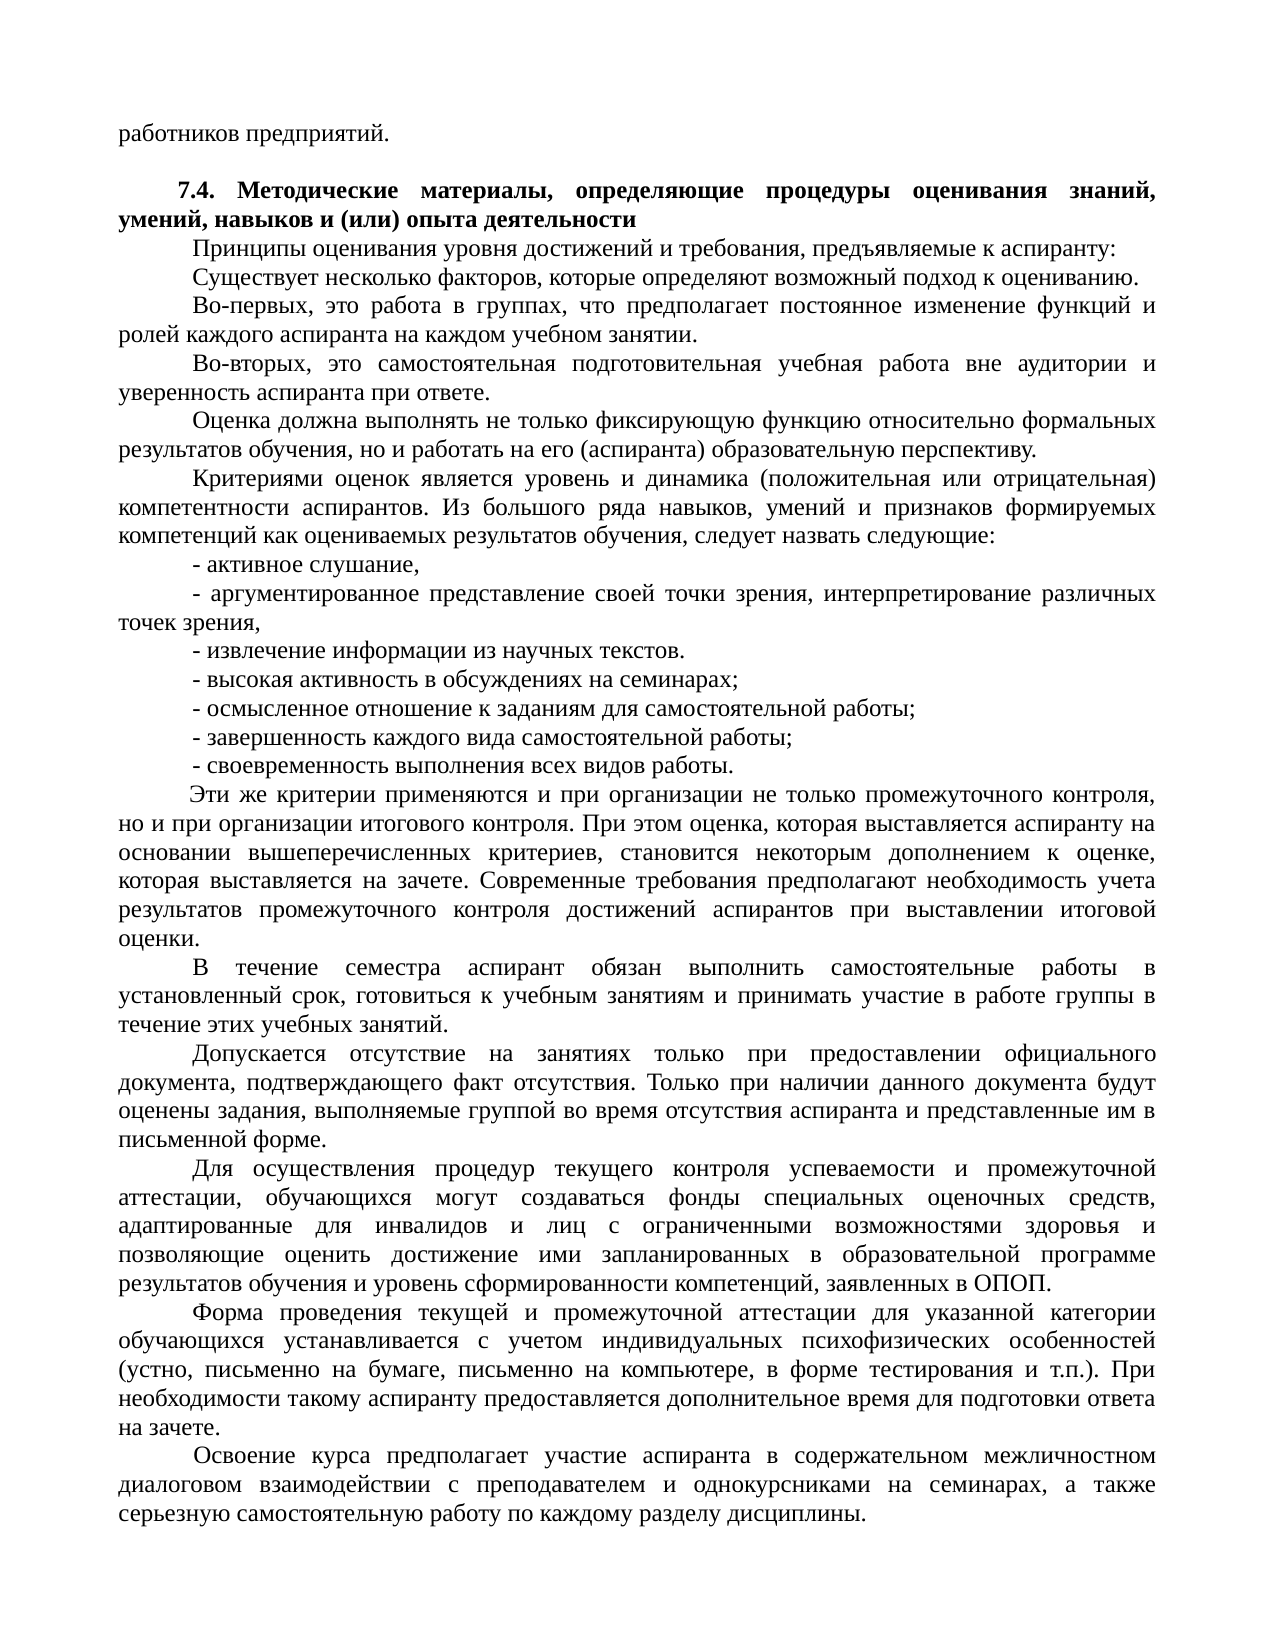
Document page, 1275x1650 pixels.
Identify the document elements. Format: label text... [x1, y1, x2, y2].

text - осмысленное отношение к заданиям для самостоятельной работы; [118, 693, 1157, 722]
list - аргументированное представление своей точки зрения, интерпретирование различных точек зрения, [118, 578, 1157, 636]
text Освоение курса предполагает участие аспиранта в содержательном межличностном диалоговом взаимодействии с преподавателем и однокурсниками на семинарах, а также серьезную самостоятельную работу по каждому разделу дисциплины. [118, 1441, 1157, 1527]
list Во-вторых, это самостоятельная подготовительная учебная работа вне аудитории и уверенность аспиранта при ответе. [118, 348, 1157, 406]
list Критериями оценок является уровень и динамика (положительная или отрицательная) компетентности аспирантов. Из большого ряда навыков, умений и признаков формируемых компетенций как оцениваемых результатов обучения, следует назвать следующие: [118, 463, 1157, 549]
list В течение семестра аспирант обязан выполнить самостоятельные работы в установленный срок, готовиться к учебным занятиям и принимать участие в работе группы в течение этих учебных занятий. [118, 952, 1157, 1038]
text - высокая активность в обсуждениях на семинарах; [118, 664, 1157, 693]
list 7.4. Методические материалы, определяющие процедуры оценивания знаний, умений, навыков и (или) опыта деятельности [118, 176, 1157, 233]
text - завершенность каждого вида самостоятельной работы; [118, 722, 1157, 751]
list Для осуществления процедур текущего контроля успеваемости и промежуточной аттестации, обучающихся могут создаваться фонды специальных оценочных средств, адаптированные для инвалидов и лиц с ограниченными возможностями здоровья и позволяющие оценить достижение ими запланированных в образовательной программе результатов обучения и уровень сформированности компетенций, заявленных в ОПОП. [118, 1153, 1157, 1297]
list Оценка должна выполнять не только фиксирующую функцию относительно формальных результатов обучения, но и работать на его (аспиранта) образовательную перспективу. [118, 406, 1157, 463]
list Допускается отсутствие на занятиях только при предоставлении официального документа, подтверждающего факт отсутствия. Только при наличии данного документа будут оценены задания, выполняемые группой во время отсутствия аспиранта и представленные им в письменной форме. [118, 1038, 1157, 1153]
list Эти же критерии применяются и при организации не только промежуточного контроля, но и при организации итогового контроля. При этом оценка, которая выставляется аспиранту на основании вышеперечисленных критериев, становится некоторым дополнением к оценке, которая выставляется на зачете. Современные требования предполагают необходимость учета результатов промежуточного контроля достижений аспирантов при выставлении итоговой оценки. [118, 779, 1157, 952]
list - активное слушание, [118, 549, 1157, 578]
text - своевременность выполнения всех видов работы. [118, 751, 1157, 779]
text работников предприятий. [118, 118, 1157, 147]
list Форма проведения текущей и промежуточной аттестации для указанной категории обучающихся устанавливается с учетом индивидуальных психофизических особенностей (устно, письменно на бумаге, письменно на компьютере, в форме тестирования и т.п.). При необходимости такому аспиранту предоставляется дополнительное время для подготовки ответа на зачете. [118, 1297, 1157, 1441]
list Существует несколько факторов, которые определяют возможный подход к оцениванию. [118, 262, 1157, 291]
list Во-первых, это работа в группах, что предполагает постоянное изменение функций и ролей каждого аспиранта на каждом учебном занятии. [118, 291, 1157, 348]
list Принципы оценивания уровня достижений и требования, предъявляемые к аспиранту: [118, 233, 1157, 262]
list - извлечение информации из научных текстов. [118, 636, 1157, 664]
